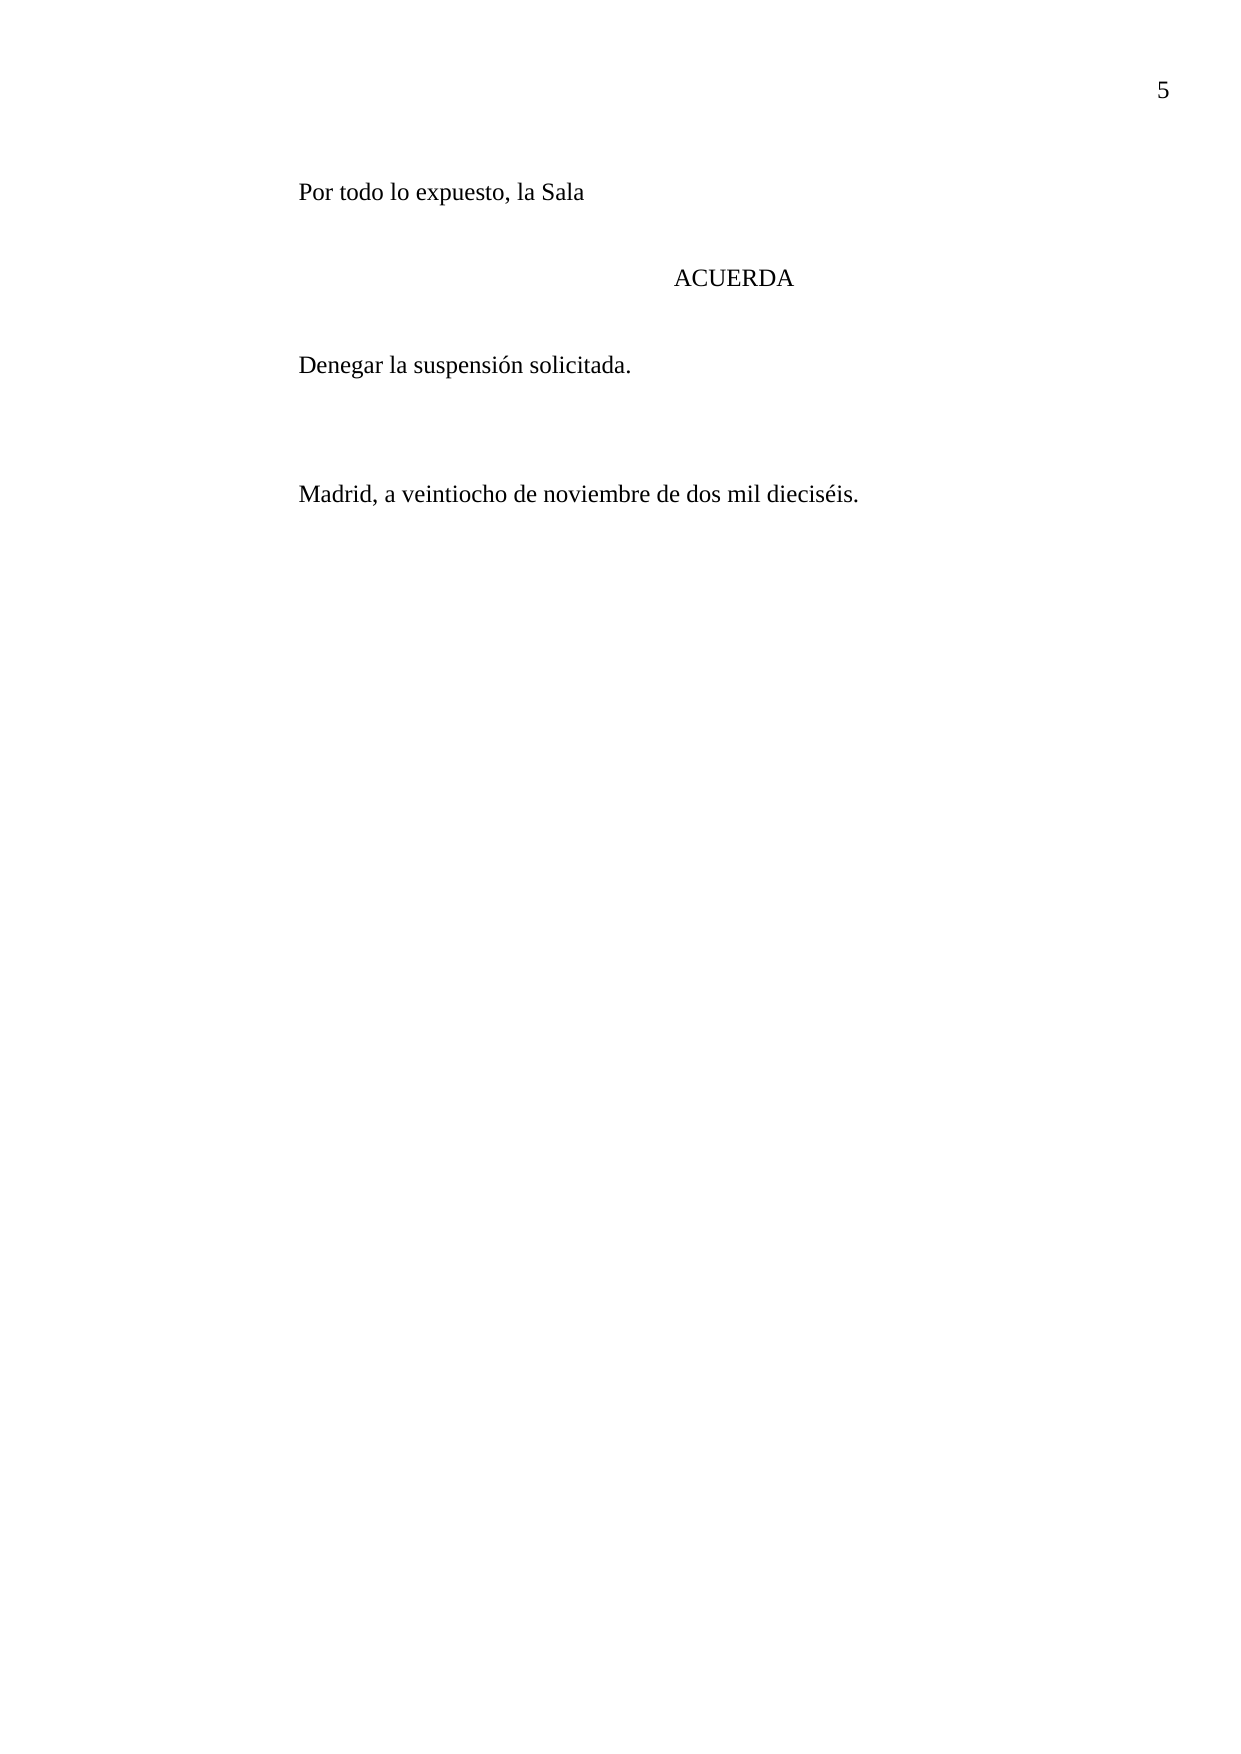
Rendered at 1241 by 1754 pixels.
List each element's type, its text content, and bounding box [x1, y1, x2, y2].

text ACUERDA [224, 263, 1169, 292]
text Por todo lo expuesto, la Sala [224, 177, 1169, 206]
text Denegar la suspensión solicitada. [224, 350, 1169, 378]
text Madrid, a veintiocho de noviembre de dos mil dieciséis. [224, 479, 1169, 508]
